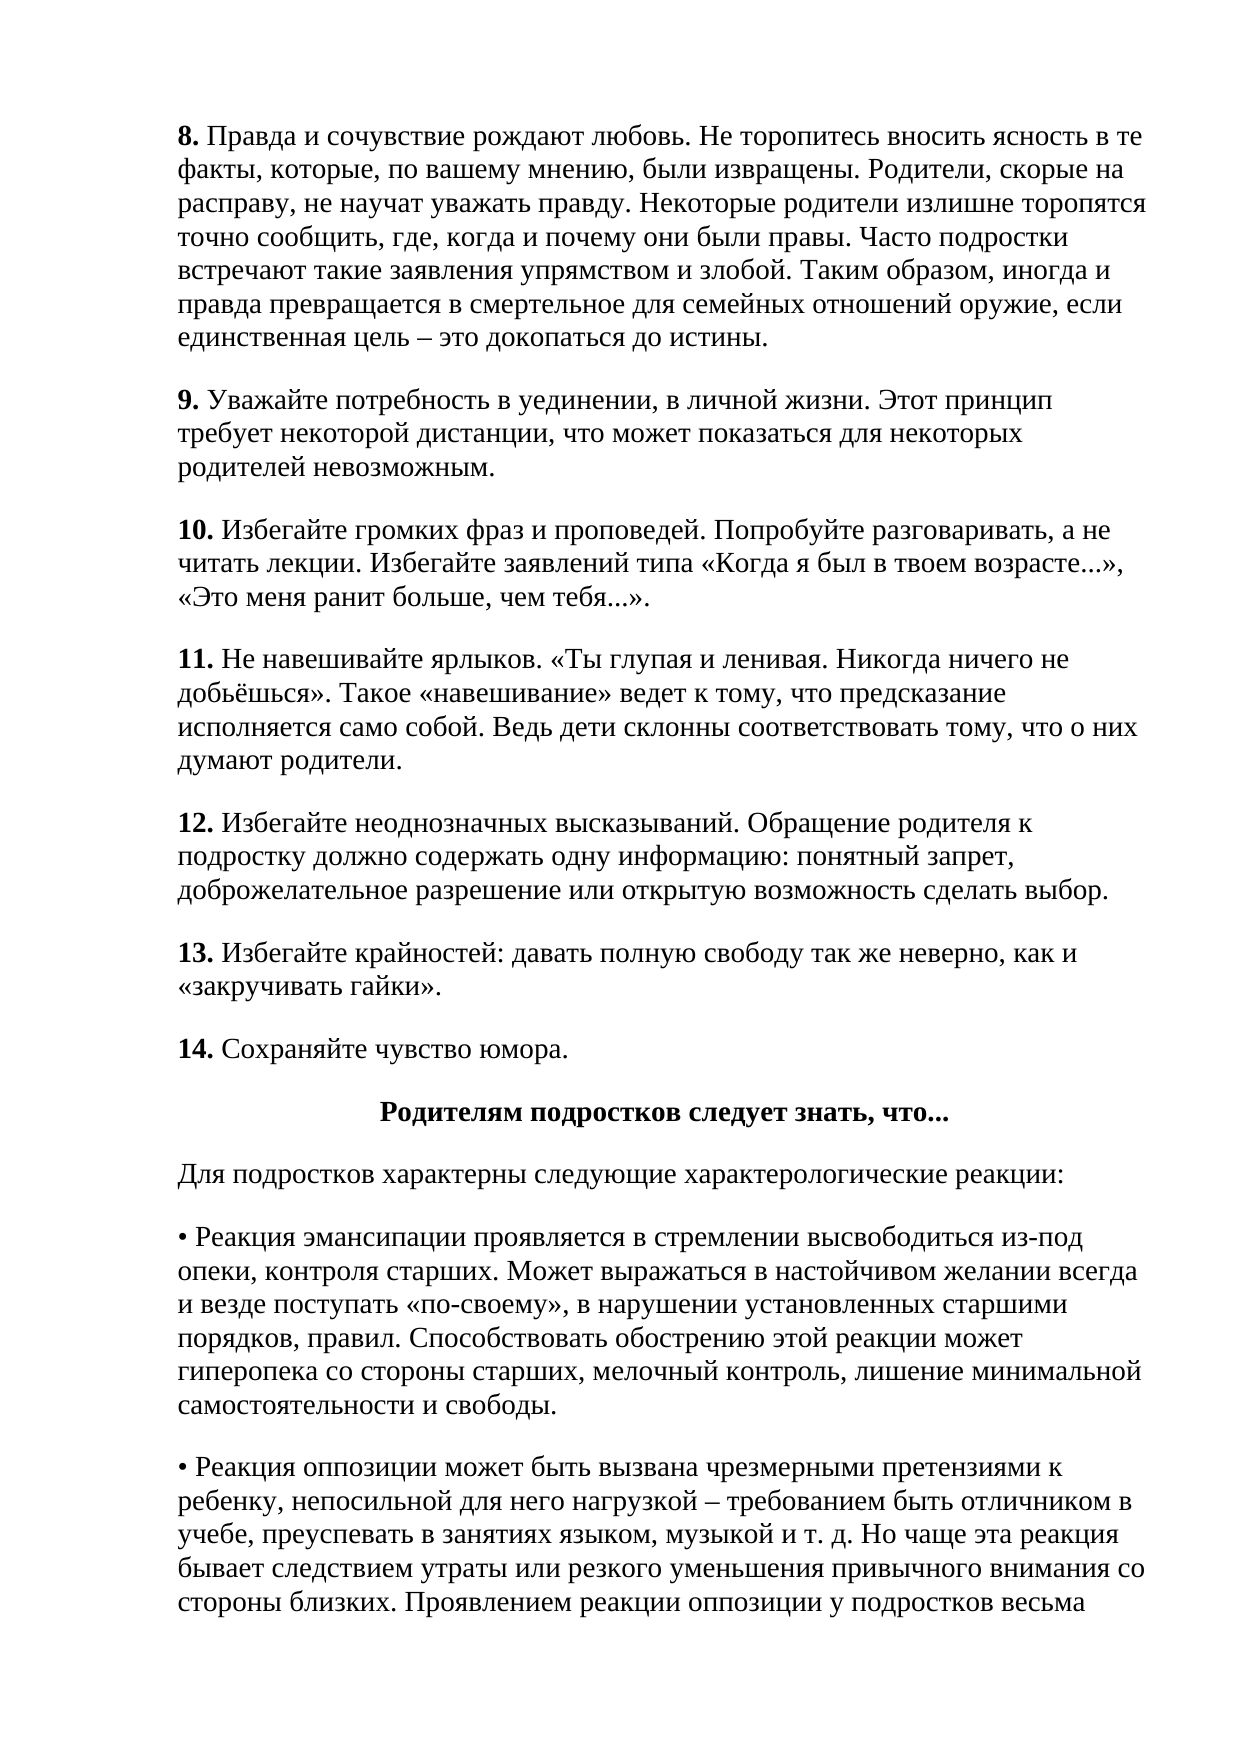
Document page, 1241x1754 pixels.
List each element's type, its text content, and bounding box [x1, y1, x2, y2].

text Для подростков характерны следующие характерологические реакции: [177, 1156, 1152, 1190]
text 13. Избегайте крайностей: давать полную свободу так же неверно, как и «закручивать гайки». [177, 935, 1152, 1002]
text 12. Избегайте неоднозначных высказываний. Обращение родителя к подростку должно содержать одну информацию: понятный запрет, доброжелательное разрешение или открытую возможность сделать выбор. [177, 805, 1152, 906]
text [177, 1449, 1152, 1617]
text 9. Уважайте потребность в уединении, в личной жизни. Этот принцип требует некоторой дистанции, что может показаться для некоторых родителей невозможным. [177, 382, 1152, 483]
text 8. Правда и сочувствие рождают любовь. Не торопитесь вносить ясность в те факты, которые, по вашему мнению, были извращены. Родители, скорые на расправу, не научат уважать правду. Некоторые родители излишне торопятся точно сообщить, где, когда и почему они были правы. Часто подростки встречают такие заявления упрямством и злобой. Таким образом, иногда и правда превращается в смертельное для семейных отношений оружие, если единственная цель – это докопаться до истины. [177, 118, 1152, 353]
text 10. Избегайте громких фраз и проповедей. Попробуйте разговаривать, а не читать лекции. Избегайте заявлений типа «Когда я был в твоем возрасте...», «Это меня ранит больше, чем тебя...». [177, 512, 1152, 612]
text • Реакция эмансипации проявляется в стремлении высвободиться из-под опеки, контроля старших. Может выражаться в настойчивом желании всегда и везде поступать «по-своему», в нарушении установленных старшими порядков, правил. Способствовать обострению этой реакции может гиперопека со стороны старших, мелочный контроль, лишение минимальной самостоятельности и свободы. [177, 1219, 1152, 1420]
text 14. Сохраняйте чувство юмора. [177, 1031, 1152, 1064]
text Родителям подростков следует знать, что... [177, 1094, 1152, 1127]
text 11. Не навешивайте ярлыков. «Ты глупая и ленивая. Никогда ничего не добьёшься». Такое «навешивание» ведет к тому, что предсказание исполняется само собой. Ведь дети склонны соответствовать тому, что о них думают родители. [177, 642, 1152, 776]
